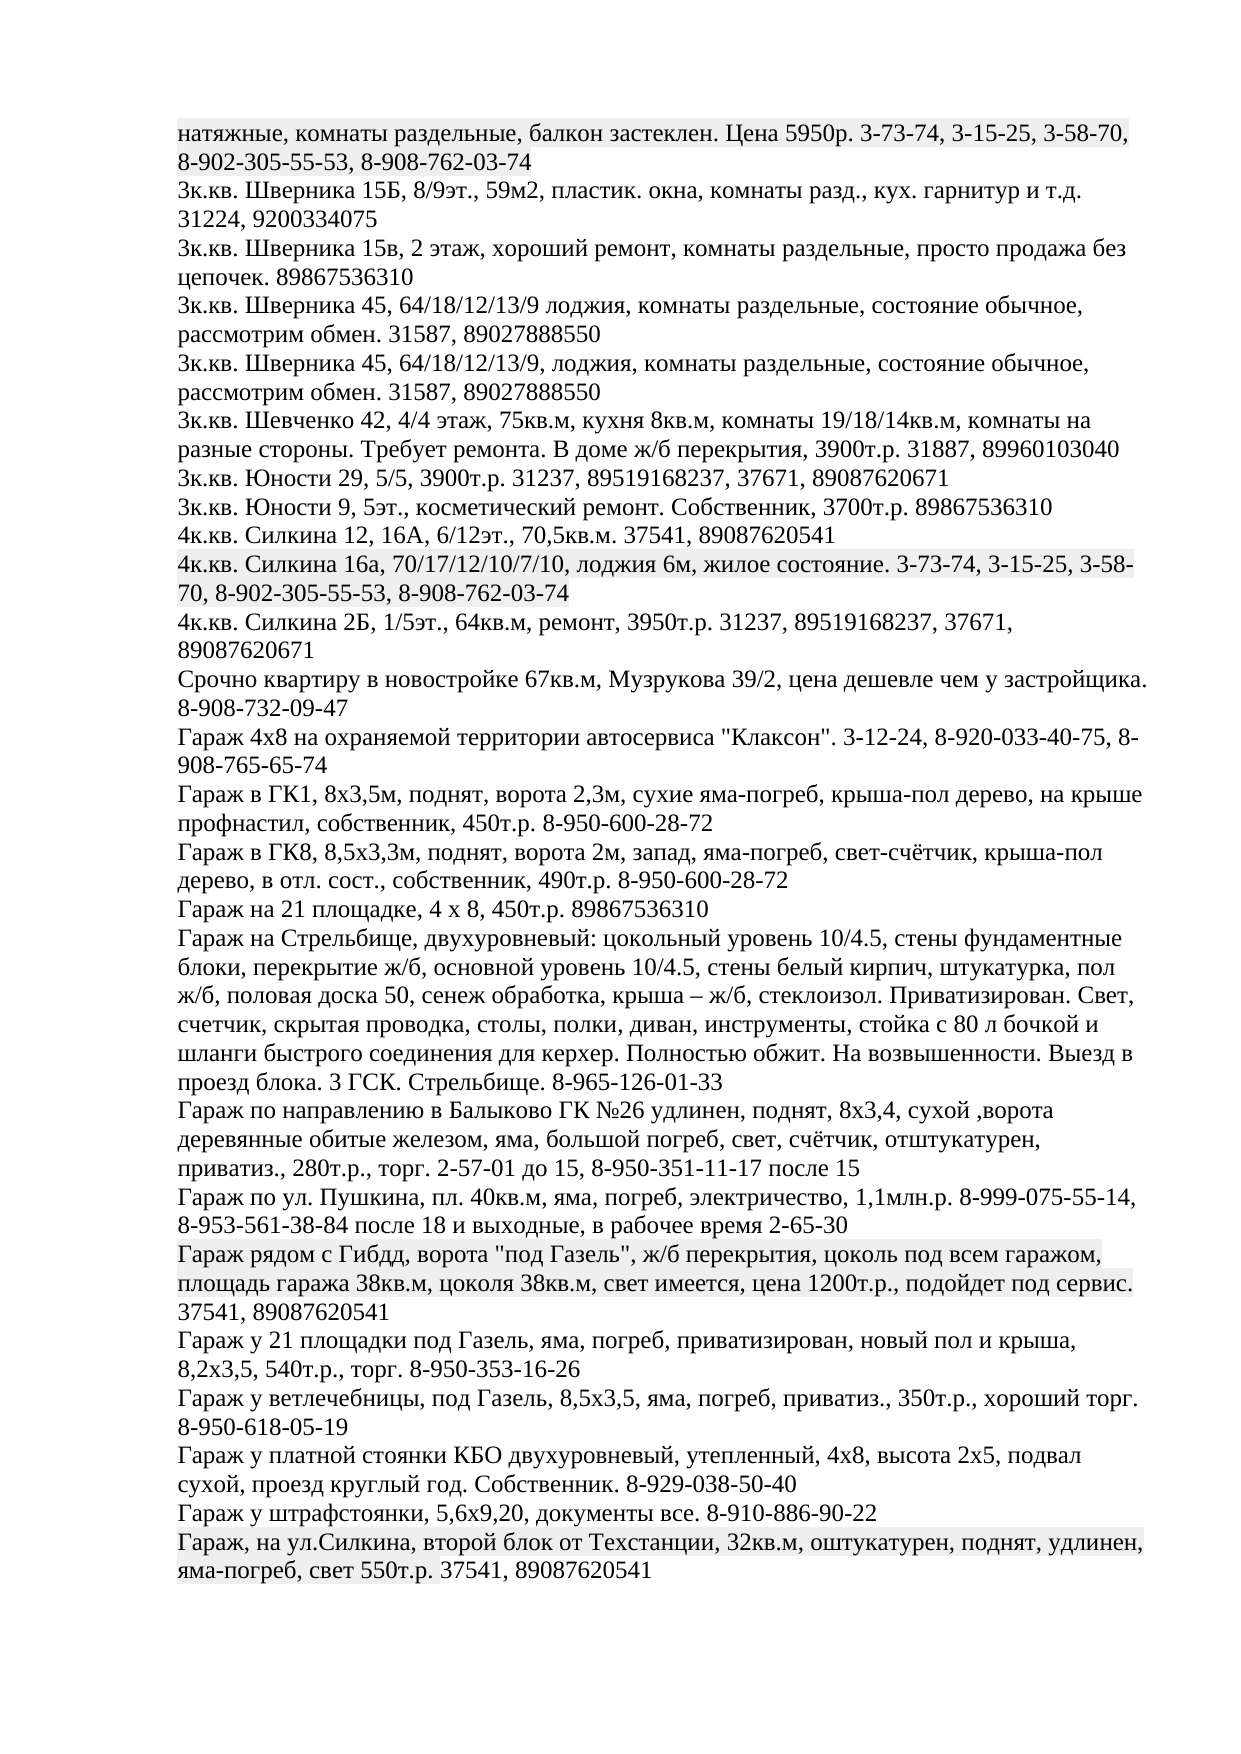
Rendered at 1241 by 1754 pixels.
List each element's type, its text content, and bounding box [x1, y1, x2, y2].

text Гараж по направлению в Балыково ГК №26 удлинен, поднят, 8х3,4, сухой ,ворота деревянные обитые железом, яма, большой погреб, свет, счётчик, отштукатурен, приватиз., 280т.р., торг. 2-57-01 до 15, 8-950-351-11-17 после 15 [177, 1096, 1152, 1182]
text Гараж на Стрельбище, двухуровневый: цокольный уровень 10/4.5, стены фундаментные блоки, перекрытие ж/б, основной уровень 10/4.5, стены белый кирпич, штукатурка, пол ж/б, половая доска 50, сенеж обработка, крыша – ж/б, стеклоизол. Приватизирован. Свет, счетчик, скрытая проводка, столы, полки, диван, инструменты, стойка с 80 л бочкой и шланги быстрого соединения для керхер. Полностью обжит. На возвышенности. Выезд в проезд блока. 3 ГСК. Стрельбище. 8-965-126-01-33 [177, 923, 1152, 1096]
text 3к.кв. Шверника 45, 64/18/12/13/9 лоджия, комнаты раздельные, состояние обычное, рассмотрим обмен. 31587, 89027888550 [177, 291, 1152, 348]
text Гараж рядом с Гибдд, ворота "под Газель", ж/б перекрытия, цоколь под всем гаражом, площадь гаража 38кв.м, цоколя 38кв.м, свет имеется, цена 1200т.р., подойдет под сервис. 37541, 89087620541 [177, 1239, 1152, 1326]
text 4к.кв. Силкина 2Б, 1/5эт., 64кв.м, ремонт, 3950т.р. 31237, 89519168237, 37671, 89087620671 [177, 607, 1152, 664]
text Гараж у 21 площадки под Газель, яма, погреб, приватизирован, новый пол и крыша, 8,2х3,5, 540т.р., торг. 8-950-353-16-26 [177, 1326, 1152, 1383]
text Гараж, на ул.Силкина, второй блок от Техстанции, 32кв.м, оштукатурен, поднят, удлинен, яма-погреб, свет 550т.р. 37541, 89087620541 [440, 1527, 1152, 1584]
text Гараж у штрафстоянки, 5,6х9,20, документы все. 8-910-886-90-22 [177, 1498, 1152, 1527]
text 3к.кв. Шверника 15Б, 8/9эт., 59м2, пластик. окна, комнаты разд., кух. гарнитур и т.д. 31224, 9200334075 [177, 176, 1152, 233]
text Гараж 4х8 на охраняемой территории автосервиса "Клаксон". 3-12-24, 8-920-033-40-75, 8-908-765-65-74 [177, 722, 1152, 779]
text 3к.кв. Юности 29, 5/5, 3900т.р. 31237, 89519168237, 37671, 89087620671 [177, 463, 1152, 492]
text 3к.кв. Шверника 45, 64/18/12/13/9, лоджия, комнаты раздельные, состояние обычное, рассмотрим обмен. 31587, 89027888550 [177, 348, 1152, 406]
text Гараж в ГК8, 8,5х3,3м, поднят, ворота 2м, запад, яма-погреб, свет-счётчик, крыша-пол дерево, в отл. сост., собственник, 490т.р. 8-950-600-28-72 [177, 837, 1152, 894]
text Гараж в ГК1, 8х3,5м, поднят, ворота 2,3м, сухие яма-погреб, крыша-пол дерево, на крыше профнастил, собственник, 450т.р. 8-950-600-28-72 [177, 779, 1152, 837]
text Срочно квартиру в новостройке 67кв.м, Музрукова 39/2, цена дешевле чем у застройщика. 8-908-732-09-47 [177, 664, 1152, 722]
text Гараж на 21 площадке, 4 х 8, 450т.р. 89867536310 [177, 894, 1152, 923]
text 4к.кв. Силкина 16а, 70/17/12/10/7/10, лоджия 6м, жилое состояние. 3-73-74, 3-15-25, 3-58-70, 8-902-305-55-53, 8-908-762-03-74 [569, 549, 1152, 607]
text Гараж у ветлечебницы, под Газель, 8,5х3,5, яма, погреб, приватиз., 350т.р., хороший торг. 8-950-618-05-19 [177, 1383, 1152, 1441]
text 3к.кв. Шевченко 42, 4/4 этаж, 75кв.м, кухня 8кв.м, комнаты 19/18/14кв.м, комнаты на разные стороны. Требует ремонта. В доме ж/б перекрытия, 3900т.р. 31887, 89960103040 [177, 406, 1152, 463]
text Гараж у платной стоянки КБО двухуровневый, утепленный, 4х8, высота 2х5, подвал сухой, проезд круглый год. Собственник. 8-929-038-50-40 [177, 1441, 1152, 1498]
text 3к.кв. Шверника 15в, 2 этаж, хороший ремонт, комнаты раздельные, просто продажа без цепочек. 89867536310 [177, 233, 1152, 291]
text 3к.кв. Юности 9, 5эт., косметический ремонт. Собственник, 3700т.р. 89867536310 [177, 492, 1152, 521]
text 4к.кв. Силкина 12, 16А, 6/12эт., 70,5кв.м. 37541, 89087620541 [177, 521, 1152, 549]
text Гараж по ул. Пушкина, пл. 40кв.м, яма, погреб, электричество, 1,1млн.р. 8-999-075-55-14, 8-953-561-38-84 после 18 и выходные, в рабочее время 2-65-30 [177, 1182, 1152, 1239]
